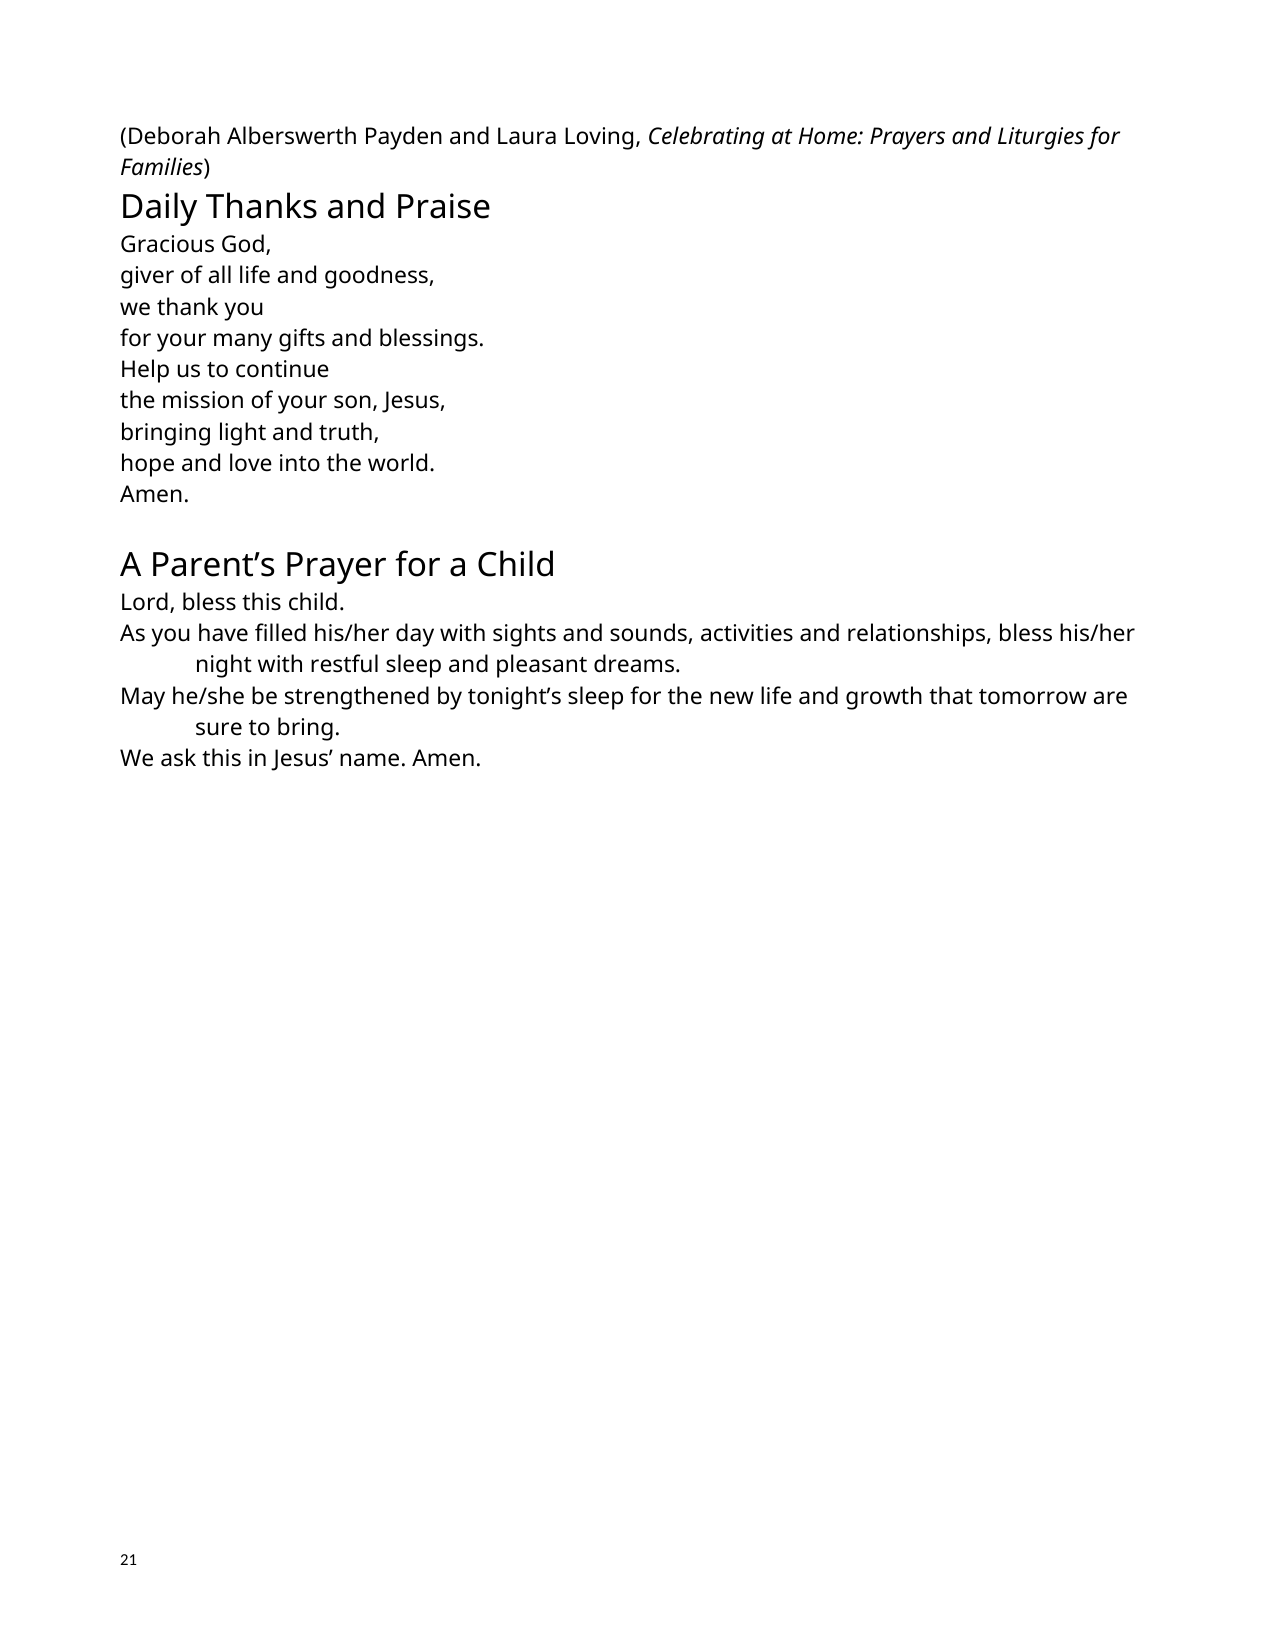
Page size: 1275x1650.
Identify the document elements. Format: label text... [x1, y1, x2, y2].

text May he/she be strengthened by tonight’s sleep for the new life and growth that tomorrow are sure to bring. [120, 679, 1155, 742]
text bringing light and truth, [120, 415, 1155, 447]
text Gracious God, [120, 228, 1155, 259]
text the mission of your son, Jesus, [120, 384, 1155, 415]
text hope and love into the world. [120, 447, 1155, 478]
subtitle A Parent’s Prayer for a Child [120, 540, 1155, 586]
text (Deborah Alberswerth Payden and Laura Loving, Celebrating at Home: Prayers and Liturgies for Families) [120, 120, 1155, 182]
text we thank you [120, 290, 1155, 322]
text Help us to continue [120, 353, 1155, 384]
text Amen. [120, 478, 1155, 509]
text for your many gifts and blessings. [120, 322, 1155, 353]
text giver of all life and goodness, [120, 259, 1155, 290]
text As you have filled his/her day with sights and sounds, activities and relationships, bless his/her night with restful sleep and pleasant dreams. [120, 617, 1155, 679]
text Lord, bless this child. [120, 586, 1155, 617]
subtitle Daily Thanks and Praise [120, 182, 1155, 228]
text We ask this in Jesus’ name. Amen. [120, 742, 1155, 773]
